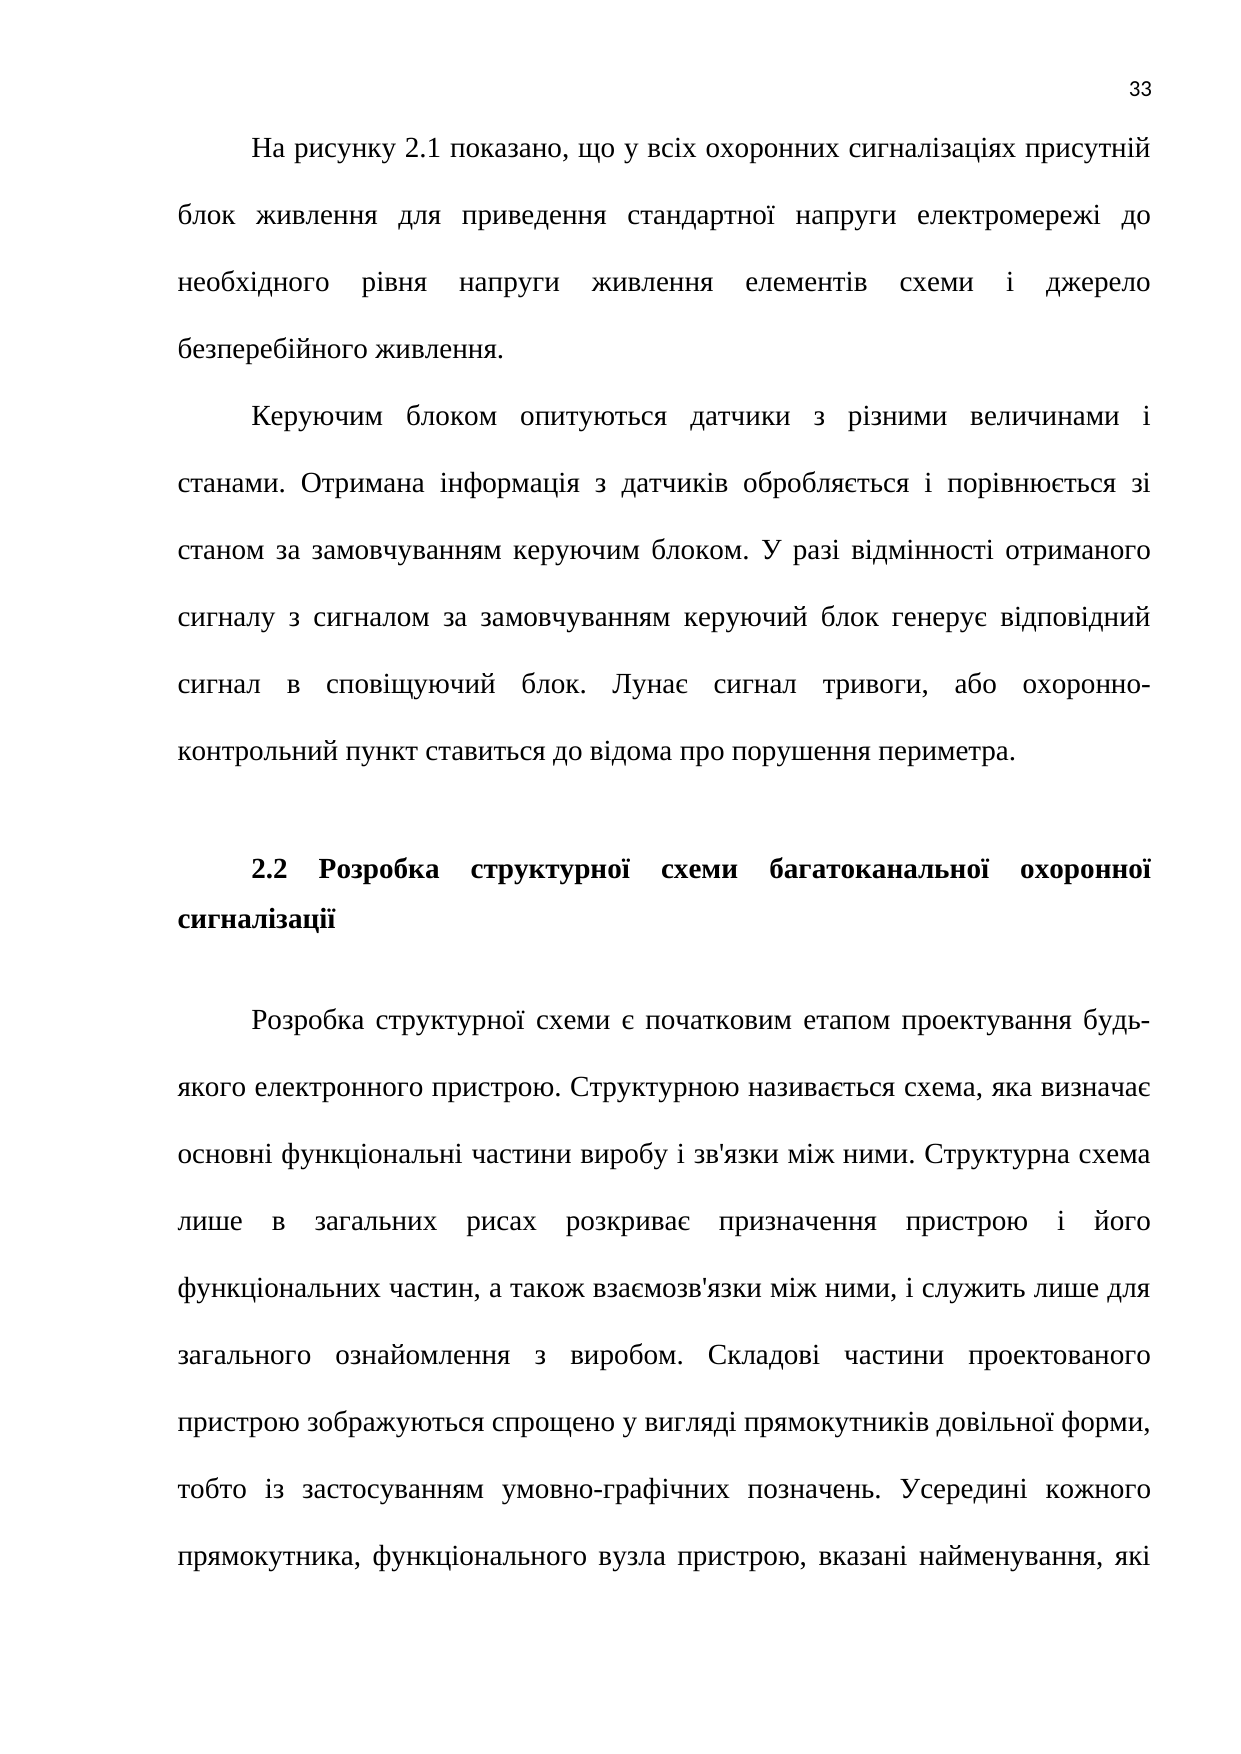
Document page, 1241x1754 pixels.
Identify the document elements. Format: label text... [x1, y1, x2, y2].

text На рисунку 2.1 показано, що у всіх охоронних сигналізаціях присутній блок живлення для приведення стандартної напруги електромережі до необхідного рівня напруги живлення елементів схеми і джерело безперебійного живлення. [177, 130, 1152, 364]
text Керуючим блоком опитуються датчики з різними величинами і станами. Отримана інформація з датчиків обробляється і порівнюється зі станом за замовчуванням керуючим блоком. У разі відмінності отриманого сигналу з сигналом за замовчуванням керуючий блок генерує відповідний сигнал в сповіщуючий блок. Лунає сигнал тривоги, або охоронно-контрольний пункт ставиться до відома про порушення периметра. [177, 398, 1152, 767]
text 2.2 Розробка структурної схеми багатоканальної охоронної сигналізації [177, 851, 1152, 935]
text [177, 1002, 1152, 1572]
